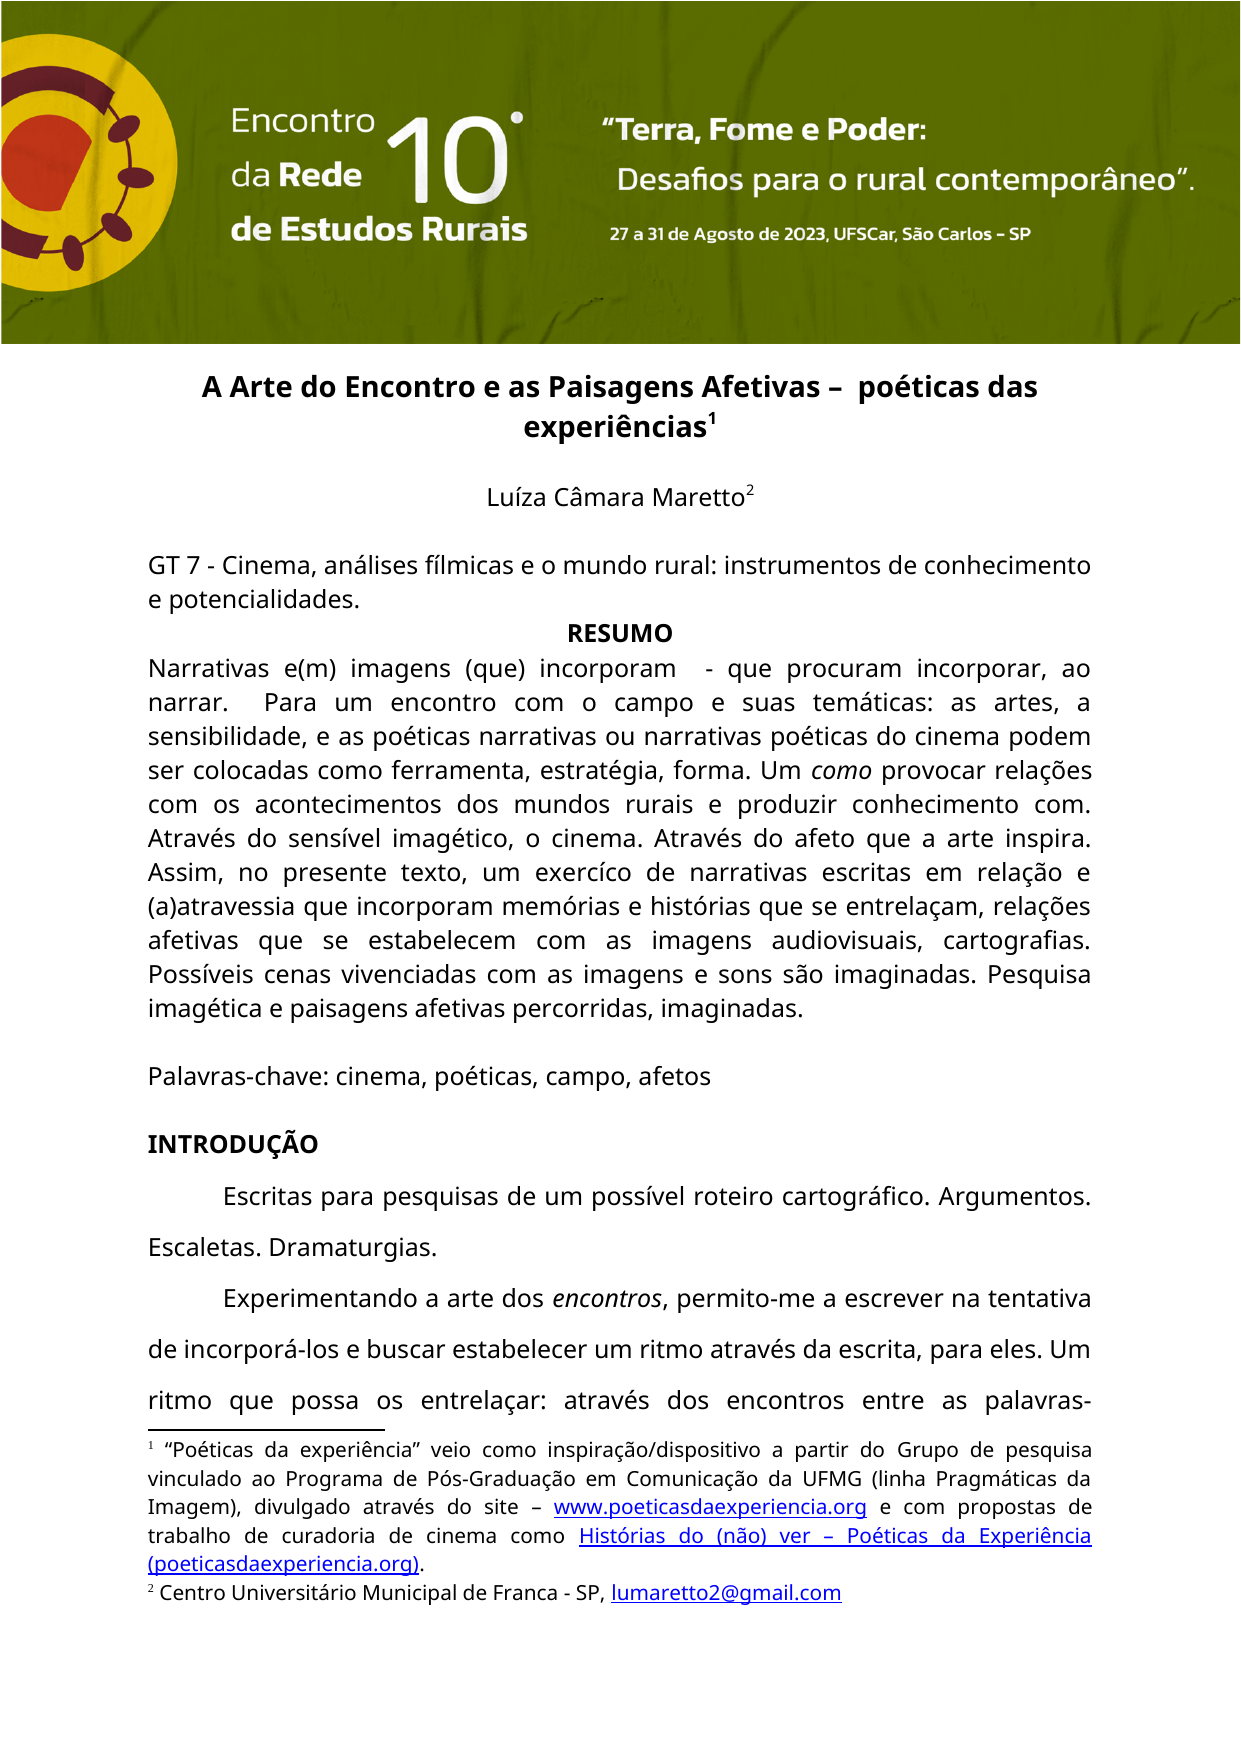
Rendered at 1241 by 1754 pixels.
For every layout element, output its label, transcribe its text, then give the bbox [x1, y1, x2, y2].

subtitle GT 7 - Cinema, análises fílmicas e o mundo rural: instrumentos de conhecimento e potencialidades. [148, 548, 1092, 616]
text Palavras-chave: cinema, poéticas, campo, afetos [147, 1059, 1092, 1093]
text A Arte do Encontro e as Paisagens Afetivas – poéticas das experiências [148, 366, 1092, 446]
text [148, 1280, 1092, 1416]
text INTRODUÇÃO [148, 1127, 1092, 1161]
text Luíza Câmara Maretto [147, 480, 1092, 514]
text Escritas para pesquisas de um possível roteiro cartográfico. Argumentos. Escaletas. Dramaturgias. [148, 1178, 1092, 1263]
text RESUMO [147, 616, 1092, 650]
picture [1, 1, 1241, 344]
text Narrativas e(m) imagens (que) incorporam - que procuram incorporar, ao narrar. Para um encontro com o campo e suas temáticas: as artes, a sensibilidade, e as poéticas narrativas ou narrativas poéticas do cinema podem ser colocadas como ferramenta, estratégia, forma. Um como provocar relações com os acontecimentos dos mundos rurais e produzir conhecimento com. Através do sensível imagético, o cinema. Através do afeto que a arte inspira. Assim, no presente texto, um exercíco de narrativas escritas em relação e (a)atravessia que incorporam memórias e histórias que se entrelaçam, relações afetivas que se estabelecem com as imagens audiovisuais, cartografias. Possíveis cenas vivenciadas com as imagens e sons são imaginadas. Pesquisa imagética e paisagens afetivas percorridas, imaginadas. [148, 650, 1092, 1025]
